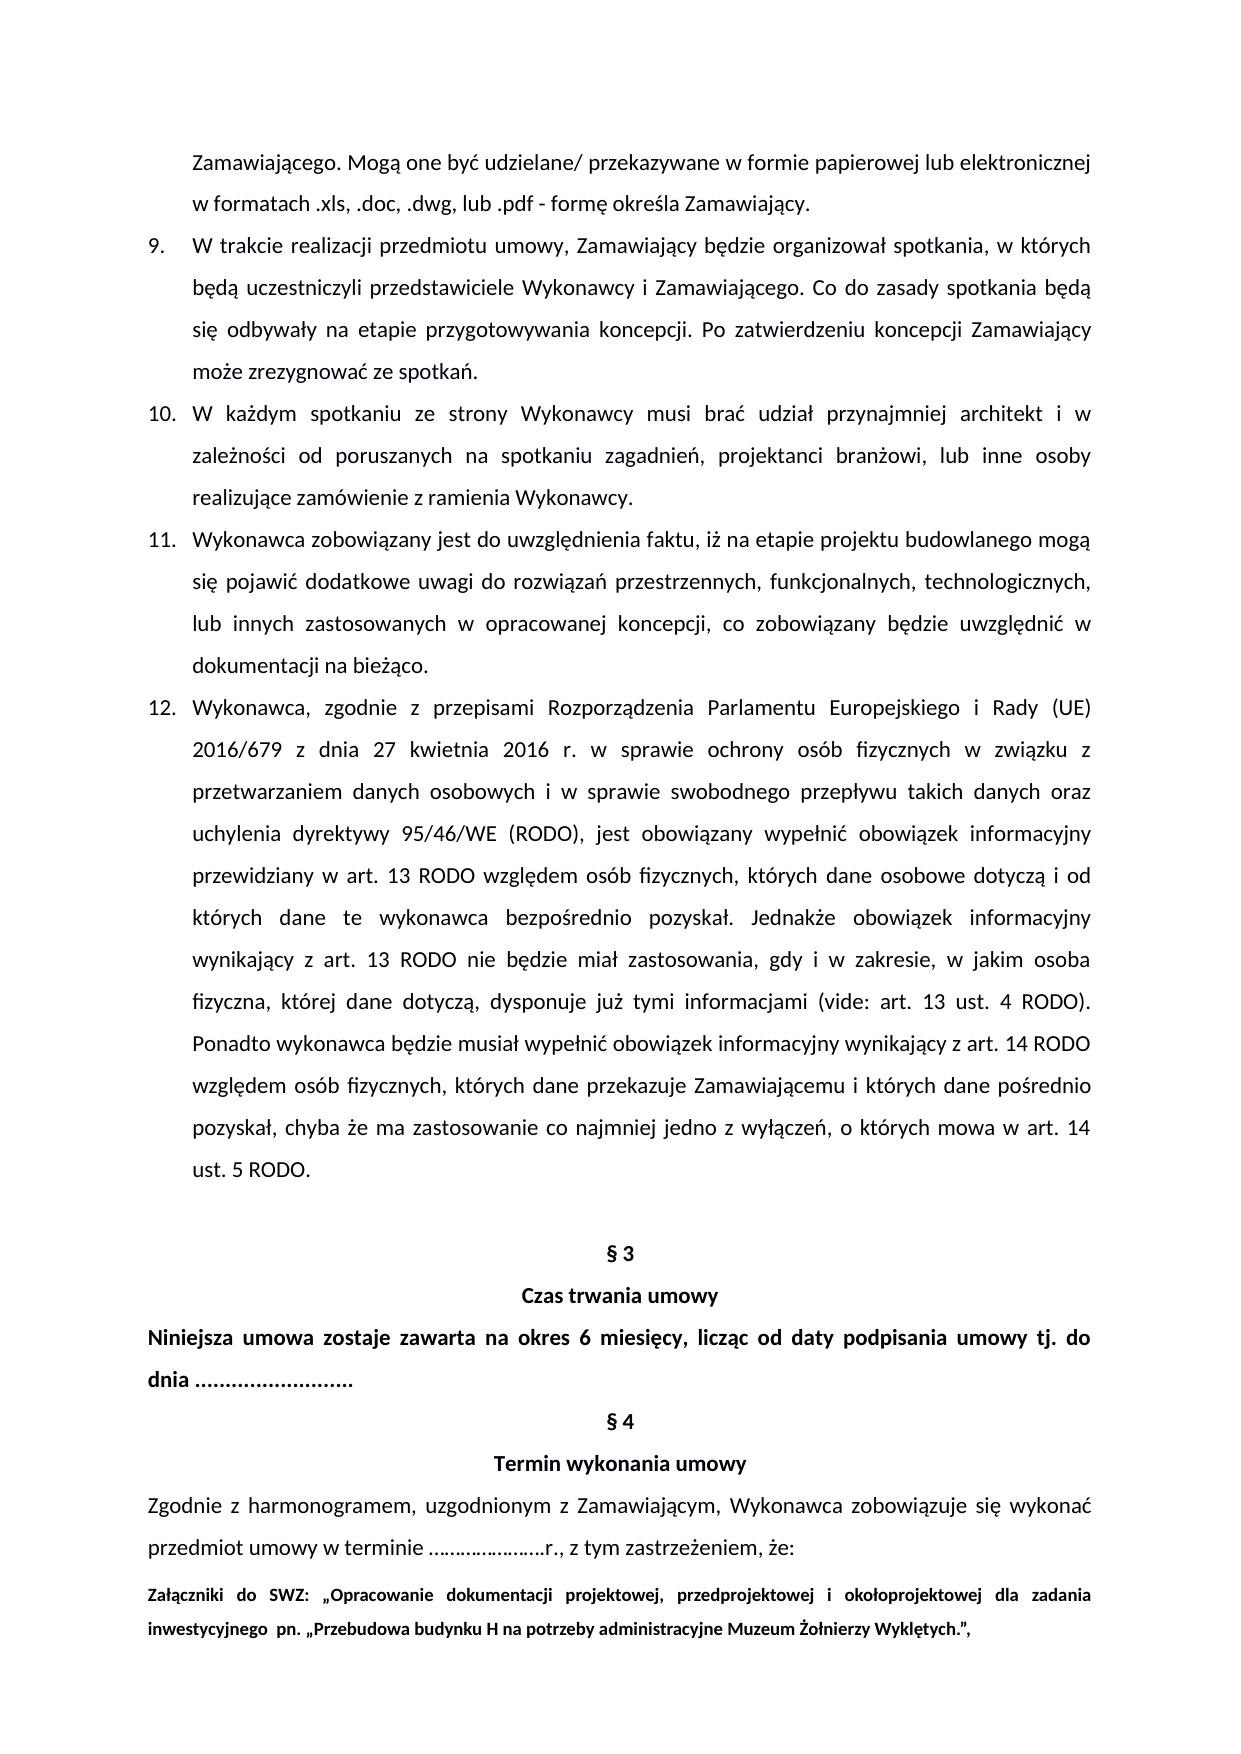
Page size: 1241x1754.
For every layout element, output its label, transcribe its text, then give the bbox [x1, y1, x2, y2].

list W każdym spotkaniu ze strony Wykonawcy musi brać udział przynajmniej architekt i w zależności od poruszanych na spotkaniu zagadnień, projektanci branżowi, lub inne osoby realizujące zamówienie z ramienia Wykonawcy. [148, 399, 1093, 511]
list W trakcie realizacji przedmiotu umowy, Zamawiający będzie organizował spotkania, w których będą uczestniczyli przedstawiciele Wykonawcy i Zamawiającego. Co do zasady spotkania będą się odbywały na etapie przygotowywania koncepcji. Po zatwierdzeniu koncepcji Zamawiający może zrezygnować ze spotkań. [148, 232, 1093, 386]
text Czas trwania umowy [148, 1281, 1093, 1309]
list Wykonawca zobowiązany jest do uwzględnienia faktu, iż na etapie projektu budowlanego mogą się pojawić dodatkowe uwagi do rozwiązań przestrzennych, funkcjonalnych, technologicznych, lub innych zastosowanych w opracowanej koncepcji, co zobowiązany będzie uwzględnić w dokumentacji na bieżąco. [148, 525, 1093, 679]
text Niniejsza umowa zostaje zawarta na okres 6 miesięcy, licząc od daty podpisania umowy tj. do dnia .......................... [148, 1323, 1093, 1393]
text § 4 [148, 1407, 1093, 1435]
text Termin wykonania umowy [148, 1449, 1093, 1477]
text Zgodnie z harmonogramem, uzgodnionym z Zamawiającym, Wykonawca zobowiązuje się wykonać przedmiot umowy w terminie ………………….r., z tym zastrzeżeniem, że: [148, 1491, 1093, 1561]
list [148, 148, 1093, 218]
list Wykonawca, zgodnie z przepisami Rozporządzenia Parlamentu Europejskiego i Rady (UE) 2016/679 z dnia 27 kwietnia 2016 r. w sprawie ochrony osób fizycznych w związku z przetwarzaniem danych osobowych i w sprawie swobodnego przepływu takich danych oraz uchylenia dyrektywy 95/46/WE (RODO), jest obowiązany wypełnić obowiązek informacyjny przewidziany w art. 13 RODO względem osób fizycznych, których dane osobowe dotyczą i od których dane te wykonawca bezpośrednio pozyskał. Jednakże obowiązek informacyjny wynikający z art. 13 RODO nie będzie miał zastosowania, gdy i w zakresie, w jakim osoba fizyczna, której dane dotyczą, dysponuje już tymi informacjami (vide: art. 13 ust. 4 RODO). Ponadto wykonawca będzie musiał wypełnić obowiązek informacyjny wynikający z art. 14 RODO względem osób fizycznych, których dane przekazuje Zamawiającemu i których dane pośrednio pozyskał, chyba że ma zastosowanie co najmniej jedno z wyłączeń, o których mowa w art. 14 ust. 5 RODO. [148, 693, 1093, 1183]
text § 3 [148, 1239, 1093, 1267]
